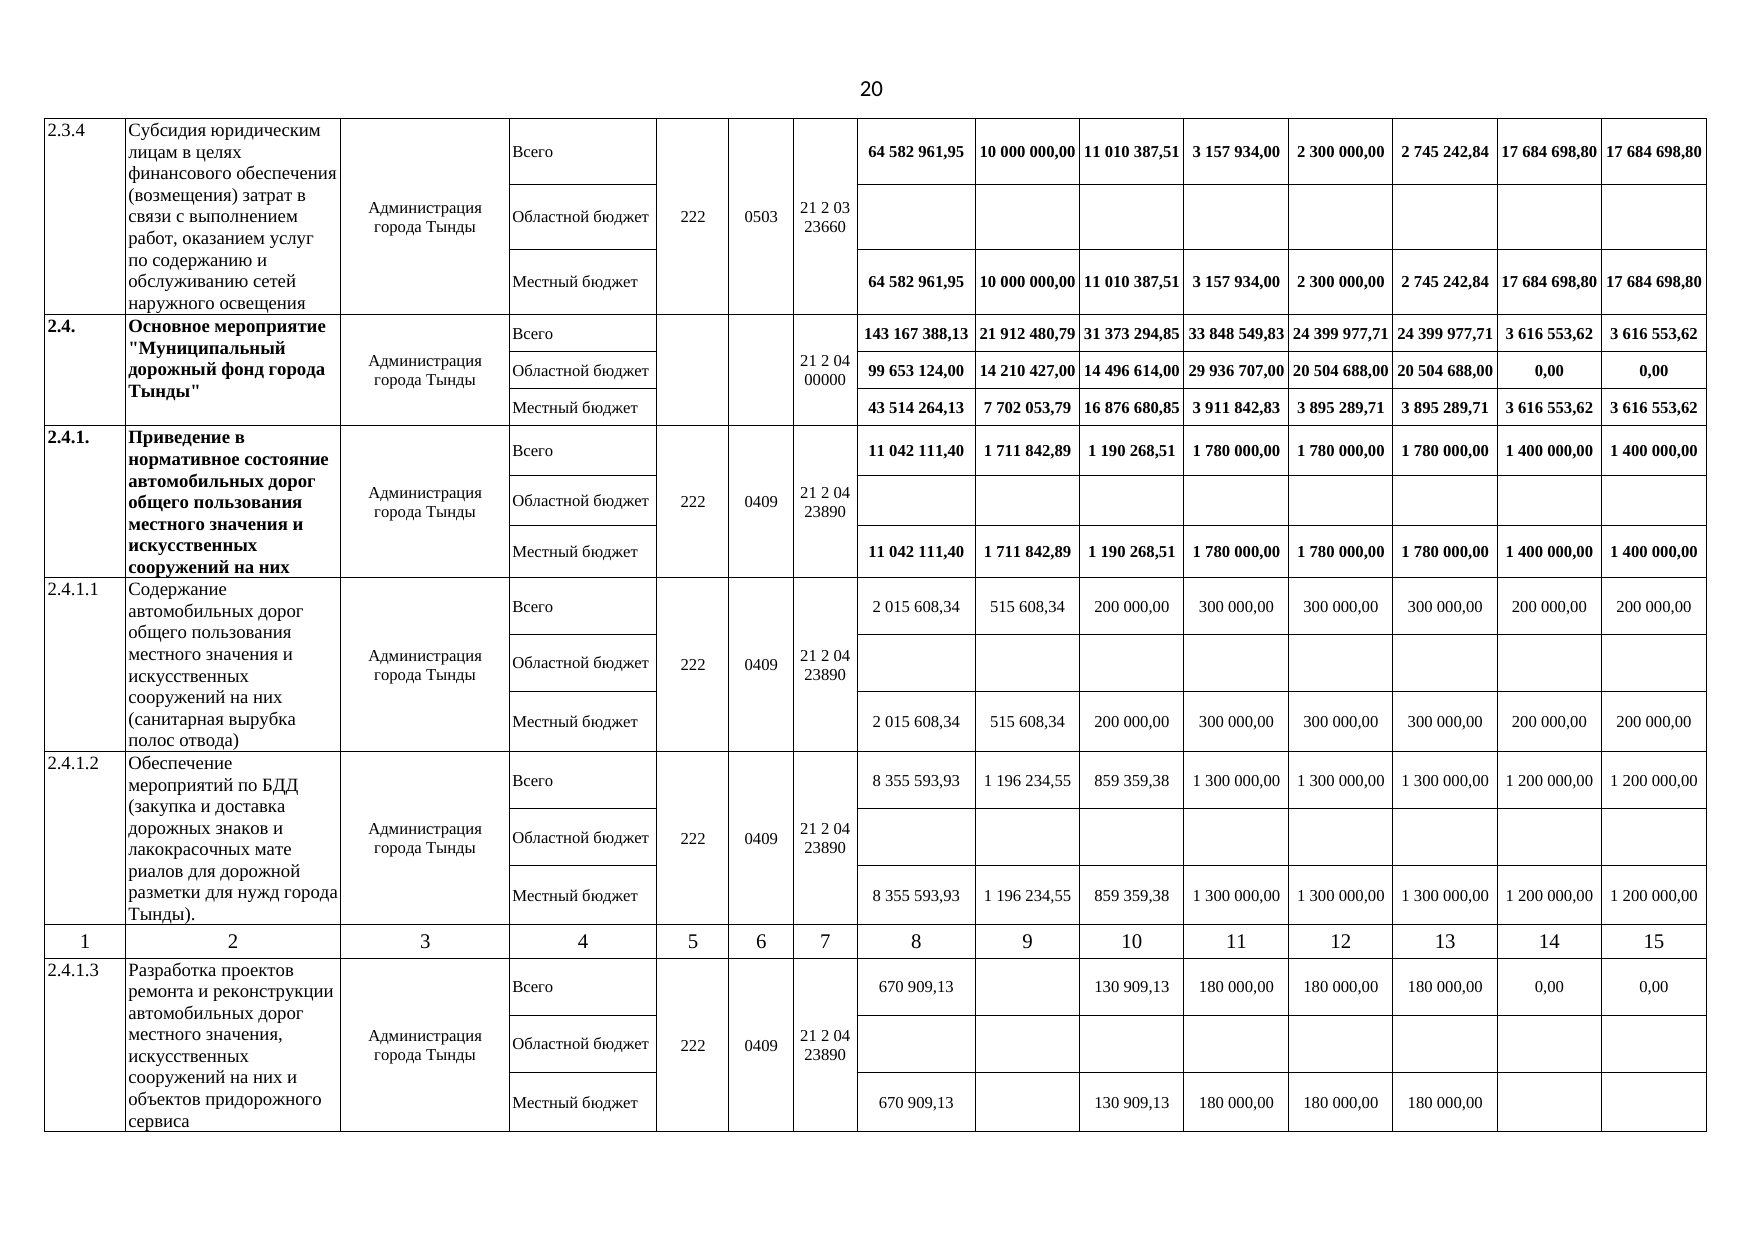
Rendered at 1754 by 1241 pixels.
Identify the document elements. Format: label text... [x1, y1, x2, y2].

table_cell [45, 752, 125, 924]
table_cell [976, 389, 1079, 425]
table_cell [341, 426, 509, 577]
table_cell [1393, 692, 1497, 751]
table_cell 31 373 294,85 [1080, 315, 1183, 351]
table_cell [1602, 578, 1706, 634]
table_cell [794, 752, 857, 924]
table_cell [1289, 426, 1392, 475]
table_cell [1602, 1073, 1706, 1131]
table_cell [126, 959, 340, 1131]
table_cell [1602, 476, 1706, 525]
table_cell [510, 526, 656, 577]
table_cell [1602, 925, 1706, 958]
table_cell 17 684 698,80 [1602, 250, 1706, 314]
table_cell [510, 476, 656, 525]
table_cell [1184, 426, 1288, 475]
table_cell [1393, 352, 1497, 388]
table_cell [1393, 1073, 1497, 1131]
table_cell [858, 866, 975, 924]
table_cell [1498, 185, 1601, 249]
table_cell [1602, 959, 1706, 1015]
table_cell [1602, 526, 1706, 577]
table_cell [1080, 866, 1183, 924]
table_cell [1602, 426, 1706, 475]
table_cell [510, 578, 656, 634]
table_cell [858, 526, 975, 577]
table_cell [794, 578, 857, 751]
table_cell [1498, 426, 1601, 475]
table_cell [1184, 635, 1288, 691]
table_cell 2 745 242,84 [1393, 119, 1497, 183]
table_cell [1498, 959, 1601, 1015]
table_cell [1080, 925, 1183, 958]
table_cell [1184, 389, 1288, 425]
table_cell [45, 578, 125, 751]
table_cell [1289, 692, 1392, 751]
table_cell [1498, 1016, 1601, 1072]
table_cell 17 684 698,80 [1498, 250, 1601, 314]
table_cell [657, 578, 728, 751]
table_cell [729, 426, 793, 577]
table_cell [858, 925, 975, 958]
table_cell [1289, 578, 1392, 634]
table_cell 14 210 427,00 [976, 352, 1079, 388]
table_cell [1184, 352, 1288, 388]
table_cell 17 684 698,80 [1602, 119, 1706, 183]
table_cell [1393, 185, 1497, 249]
table_cell [1289, 185, 1392, 249]
table_cell Областной бюджет [510, 352, 656, 388]
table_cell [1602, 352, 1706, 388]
table_cell 21 2 04 00000 [794, 315, 857, 425]
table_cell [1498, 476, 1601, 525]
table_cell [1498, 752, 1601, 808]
table_cell [1080, 185, 1183, 249]
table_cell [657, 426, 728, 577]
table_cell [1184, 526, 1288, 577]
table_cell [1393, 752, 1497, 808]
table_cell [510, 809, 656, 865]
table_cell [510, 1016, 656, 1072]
table_cell 3 616 553,62 [1498, 315, 1601, 351]
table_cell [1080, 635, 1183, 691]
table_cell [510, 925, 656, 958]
table_cell 24 399 977,71 [1289, 315, 1392, 351]
table_cell 3 157 934,00 [1184, 119, 1288, 183]
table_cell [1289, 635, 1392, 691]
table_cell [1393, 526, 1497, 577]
table_cell Субсидия юридическим лицам в целях финансового обеспечения (возмещения) затрат в связи с выполнением работ, оказанием услуг по содержанию и обслуживанию сетей наружного освещения [126, 119, 340, 314]
table_cell 99 653 124,00 [858, 352, 975, 388]
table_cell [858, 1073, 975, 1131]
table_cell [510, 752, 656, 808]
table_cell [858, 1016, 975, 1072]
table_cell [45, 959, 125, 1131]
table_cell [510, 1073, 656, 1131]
table_cell 2 300 000,00 [1289, 119, 1392, 183]
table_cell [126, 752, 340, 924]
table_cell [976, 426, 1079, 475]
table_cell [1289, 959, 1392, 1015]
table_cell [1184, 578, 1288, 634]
table_cell 3 616 553,62 [1602, 315, 1706, 351]
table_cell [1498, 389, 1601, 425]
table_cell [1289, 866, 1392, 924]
table_cell Всего [510, 119, 656, 183]
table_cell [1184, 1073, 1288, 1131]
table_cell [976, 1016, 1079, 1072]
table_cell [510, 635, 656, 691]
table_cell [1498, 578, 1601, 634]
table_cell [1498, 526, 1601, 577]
table_cell [976, 185, 1079, 249]
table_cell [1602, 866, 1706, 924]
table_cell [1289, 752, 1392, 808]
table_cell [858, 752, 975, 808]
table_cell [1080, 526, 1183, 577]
table_cell 143 167 388,13 [858, 315, 975, 351]
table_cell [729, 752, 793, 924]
table_cell 21 912 480,79 [976, 315, 1079, 351]
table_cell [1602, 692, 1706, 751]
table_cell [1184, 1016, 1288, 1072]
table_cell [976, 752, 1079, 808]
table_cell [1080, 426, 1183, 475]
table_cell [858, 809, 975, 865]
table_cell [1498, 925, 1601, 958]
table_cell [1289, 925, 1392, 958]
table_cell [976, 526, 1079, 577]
table_cell Всего [510, 315, 656, 351]
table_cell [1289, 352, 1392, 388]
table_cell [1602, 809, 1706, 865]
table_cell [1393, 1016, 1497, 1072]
table_cell 11 010 387,51 [1080, 119, 1183, 183]
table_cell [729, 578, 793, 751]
table_cell [729, 315, 793, 425]
table_cell 2 745 242,84 [1393, 250, 1497, 314]
table_cell 0503 [729, 119, 793, 314]
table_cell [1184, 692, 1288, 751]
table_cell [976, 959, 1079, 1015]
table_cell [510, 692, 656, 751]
table_cell 33 848 549,83 [1184, 315, 1288, 351]
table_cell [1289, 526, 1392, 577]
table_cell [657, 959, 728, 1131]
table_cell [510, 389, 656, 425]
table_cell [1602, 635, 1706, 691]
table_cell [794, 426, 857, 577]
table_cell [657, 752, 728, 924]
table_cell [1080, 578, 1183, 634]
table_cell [341, 119, 509, 314]
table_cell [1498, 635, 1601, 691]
table_cell [1602, 185, 1706, 249]
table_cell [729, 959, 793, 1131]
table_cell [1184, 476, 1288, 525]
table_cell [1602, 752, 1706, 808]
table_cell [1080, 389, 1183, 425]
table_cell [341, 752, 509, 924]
table_cell 2.4. [45, 315, 125, 425]
table_cell 64 582 961,95 [858, 119, 975, 183]
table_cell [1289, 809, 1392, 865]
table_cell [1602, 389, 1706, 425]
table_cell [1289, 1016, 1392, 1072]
table_cell [858, 185, 975, 249]
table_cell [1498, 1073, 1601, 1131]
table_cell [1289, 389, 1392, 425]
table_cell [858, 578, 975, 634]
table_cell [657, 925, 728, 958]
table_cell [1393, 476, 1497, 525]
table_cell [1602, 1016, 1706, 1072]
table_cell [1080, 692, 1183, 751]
table_cell Администрация города Тынды [341, 315, 509, 425]
table_cell 11 010 387,51 [1080, 250, 1183, 314]
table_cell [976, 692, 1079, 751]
table_cell [1184, 185, 1288, 249]
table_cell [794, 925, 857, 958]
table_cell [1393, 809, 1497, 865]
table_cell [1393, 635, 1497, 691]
table_cell 10 000 000,00 [976, 119, 1079, 183]
table_cell 2 300 000,00 [1289, 250, 1392, 314]
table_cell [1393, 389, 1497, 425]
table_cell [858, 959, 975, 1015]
table_cell 3 157 934,00 [1184, 250, 1288, 314]
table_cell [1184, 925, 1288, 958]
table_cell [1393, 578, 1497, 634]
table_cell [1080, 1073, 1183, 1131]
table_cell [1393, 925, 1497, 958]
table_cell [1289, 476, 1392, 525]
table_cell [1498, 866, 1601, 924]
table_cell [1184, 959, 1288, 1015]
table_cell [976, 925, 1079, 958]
table_cell 17 684 698,80 [1498, 119, 1601, 183]
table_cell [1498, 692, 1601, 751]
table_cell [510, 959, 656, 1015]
table_cell 222 [657, 119, 728, 314]
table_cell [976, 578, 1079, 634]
table_cell 10 000 000,00 [976, 250, 1079, 314]
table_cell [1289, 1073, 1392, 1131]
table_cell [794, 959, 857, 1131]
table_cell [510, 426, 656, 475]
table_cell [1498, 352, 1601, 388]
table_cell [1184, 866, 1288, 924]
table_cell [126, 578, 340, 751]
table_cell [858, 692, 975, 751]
table_cell [657, 315, 728, 425]
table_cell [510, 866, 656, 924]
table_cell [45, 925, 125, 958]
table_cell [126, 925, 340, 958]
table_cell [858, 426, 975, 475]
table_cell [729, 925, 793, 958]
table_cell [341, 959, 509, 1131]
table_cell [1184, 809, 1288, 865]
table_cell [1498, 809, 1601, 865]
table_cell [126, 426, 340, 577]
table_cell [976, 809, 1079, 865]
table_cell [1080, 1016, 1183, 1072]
table_cell 24 399 977,71 [1393, 315, 1497, 351]
table_cell 21 2 03 23660 [794, 119, 857, 314]
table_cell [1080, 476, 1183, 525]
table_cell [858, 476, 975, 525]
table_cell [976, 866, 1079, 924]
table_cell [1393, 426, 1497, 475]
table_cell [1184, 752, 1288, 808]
table_cell 14 496 614,00 [1080, 352, 1183, 388]
table_cell Местный бюджет [510, 250, 656, 314]
table_cell 64 582 961,95 [858, 250, 975, 314]
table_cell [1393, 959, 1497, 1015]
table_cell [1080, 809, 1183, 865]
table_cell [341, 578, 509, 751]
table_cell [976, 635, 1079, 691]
table_cell Основное мероприятие "Муниципальный дорожный фонд города Тынды" [126, 315, 340, 425]
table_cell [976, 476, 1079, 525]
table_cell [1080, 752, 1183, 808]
table_cell 2.3.4 [45, 119, 125, 314]
table_cell Областной бюджет [510, 185, 656, 249]
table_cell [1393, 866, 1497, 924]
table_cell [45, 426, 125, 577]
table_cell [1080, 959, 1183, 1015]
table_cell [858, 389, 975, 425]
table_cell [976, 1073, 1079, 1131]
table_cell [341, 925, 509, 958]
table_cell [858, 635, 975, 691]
